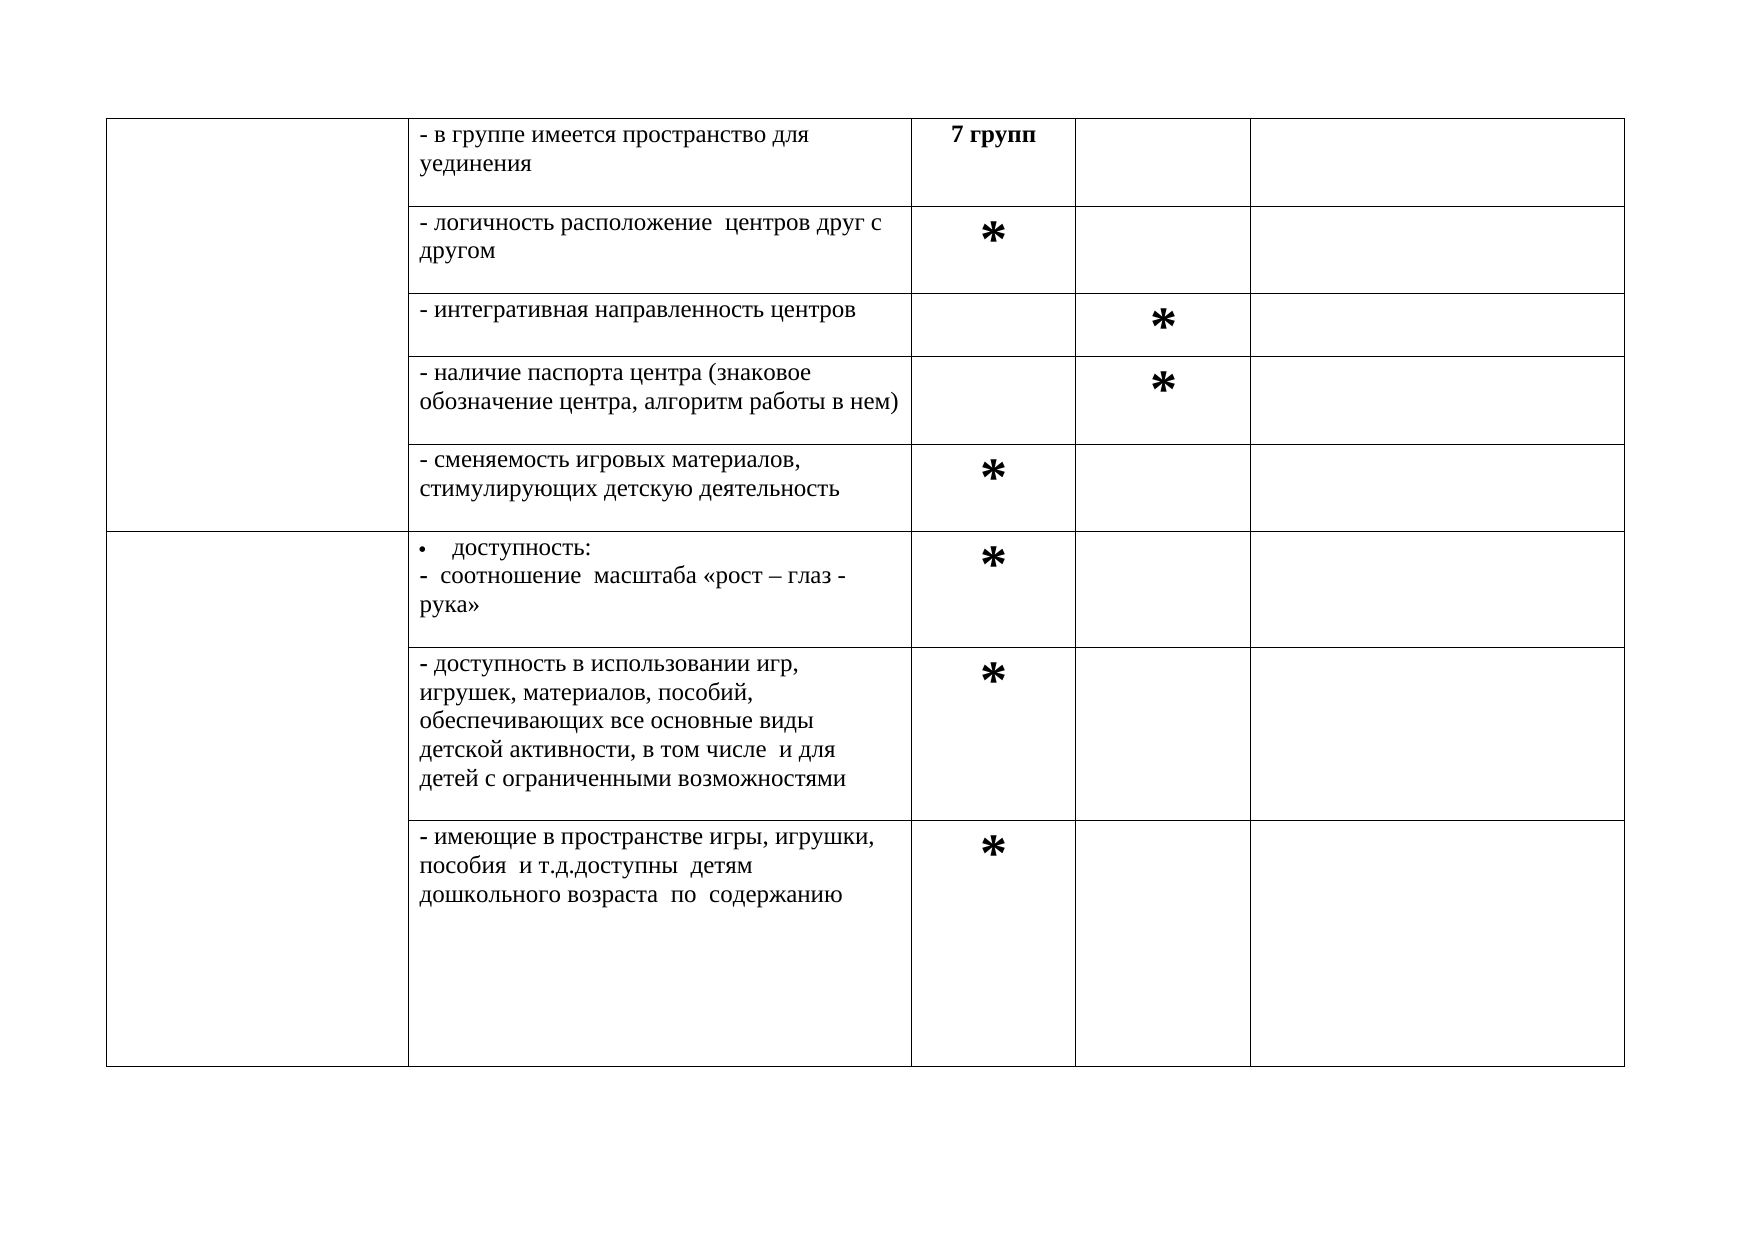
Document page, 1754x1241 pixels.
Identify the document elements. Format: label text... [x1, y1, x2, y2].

table_cell * [912, 445, 1075, 531]
table_cell * [1076, 294, 1250, 356]
table_cell [107, 532, 408, 1066]
table_cell [1076, 207, 1250, 293]
table_cell [1251, 821, 1624, 1066]
table_cell [1251, 532, 1624, 647]
table_cell * [912, 207, 1075, 293]
table_cell - наличие паспорта центра (знаковое обозначение центра, алгоритм работы в нем) [409, 357, 911, 443]
table_cell - интегративная направленность центров [409, 294, 911, 356]
table_cell - имеющие в пространстве игры, игрушки, пособия и т.д.доступны детям дошкольного возраста по содержанию [409, 821, 911, 1066]
table_cell доступность: - соотношение масштаба «рост – глаз - рука» [409, 532, 911, 647]
table_cell [912, 357, 1075, 443]
table_cell * [1076, 357, 1250, 443]
table_cell * [912, 648, 1075, 820]
table_cell * [912, 532, 1075, 647]
table_cell - логичность расположение центров друг с другом [409, 207, 911, 293]
table_cell - доступность в использовании игр, игрушек, материалов, пособий, обеспечивающих все основные виды детской активности, в том числе и для детей с ограниченными возможностями [409, 648, 911, 820]
table_cell [1076, 648, 1250, 820]
table_cell [1076, 821, 1250, 1066]
table_cell [1076, 119, 1250, 206]
table_cell 7 групп [912, 119, 1075, 206]
table_cell [1076, 532, 1250, 647]
table_cell [1251, 294, 1624, 356]
table_cell [1251, 648, 1624, 820]
table_cell - сменяемость игровых материалов, стимулирующих детскую деятельность [409, 445, 911, 531]
table_cell [912, 294, 1075, 356]
table_cell [1251, 119, 1624, 206]
table_cell [1251, 445, 1624, 531]
table_cell [1251, 207, 1624, 293]
table_cell [1076, 445, 1250, 531]
table_cell - в группе имеется пространство для уединения [409, 119, 911, 206]
table_cell [1251, 357, 1624, 443]
table_cell * [912, 821, 1075, 1066]
